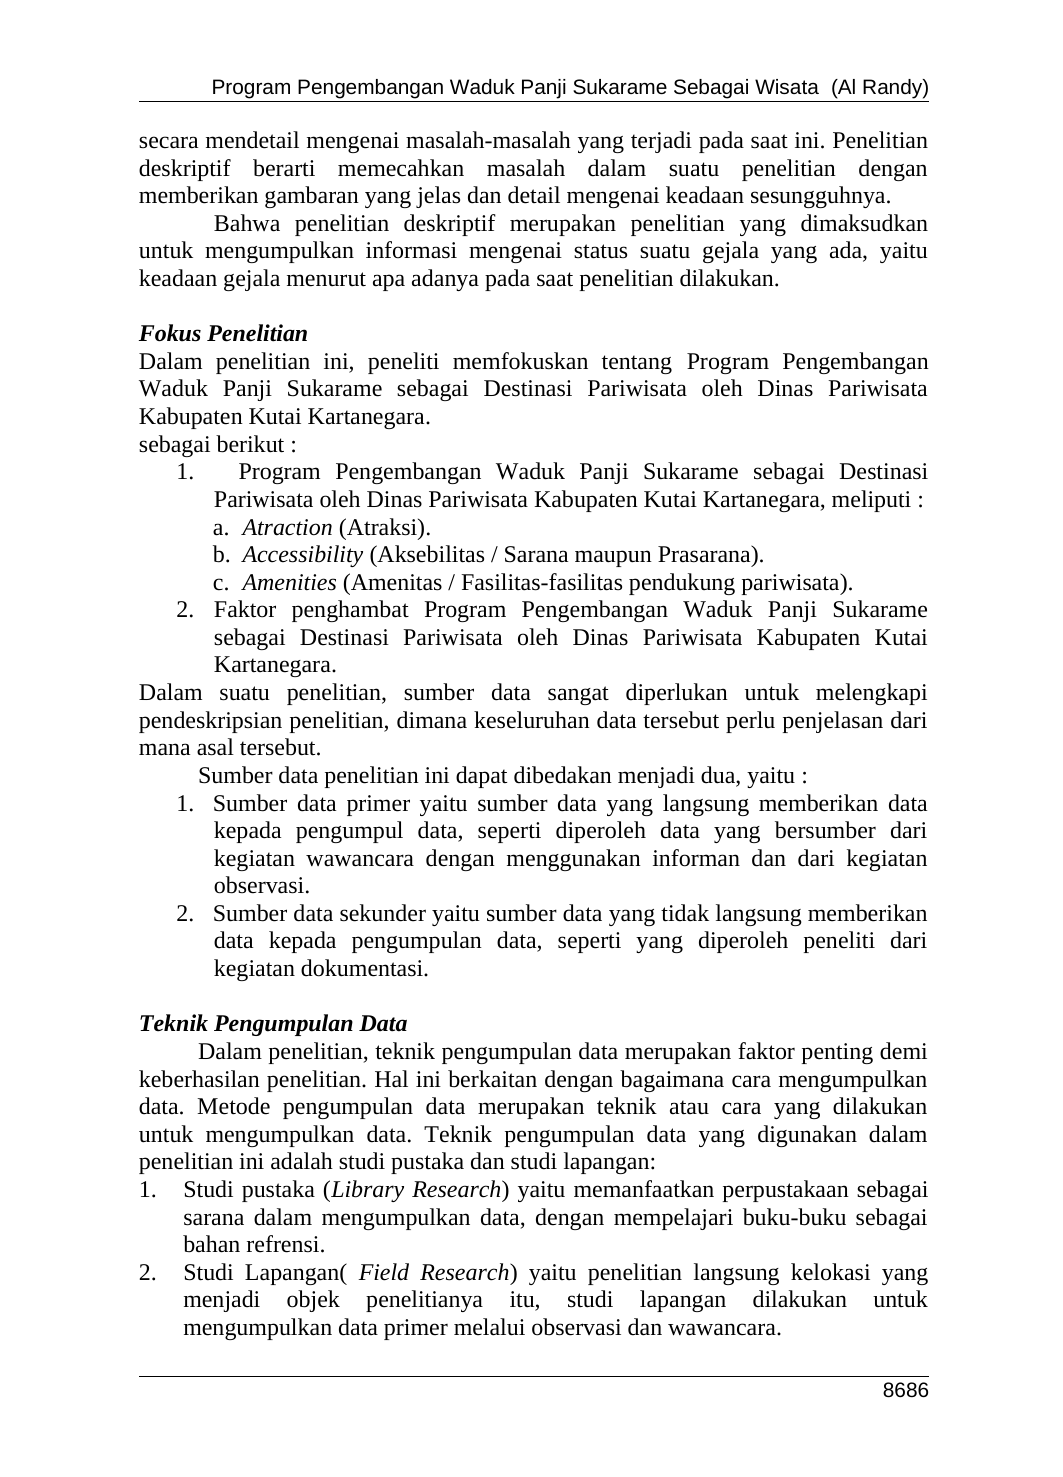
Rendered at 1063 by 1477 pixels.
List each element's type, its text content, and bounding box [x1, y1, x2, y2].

list Studi pustaka (Library Research) yaitu memanfaatkan perpustakaan sebagai sarana dalam mengumpulkan data, dengan mempelajari buku-buku sebagai bahan refrensi. [139, 1175, 929, 1258]
list Studi Lapangan( Field Research) yaitu penelitian langsung kelokasi yang menjadi objek penelitianya itu, studi lapangan dilakukan untuk mengumpulkan data primer melalui observasi dan wawancara. [139, 1258, 929, 1341]
text Teknik Pengumpulan Data [139, 1009, 929, 1037]
text Sumber data penelitian ini dapat dibedakan menjadi dua, yaitu : [139, 761, 929, 788]
list Amenities (Amenitas / Fasilitas-fasilitas pendukung pariwisata). [213, 568, 929, 595]
text Dalam penelitian ini, peneliti memfokuskan tentang Program Pengembangan Waduk Panji Sukarame sebagai Destinasi Pariwisata oleh Dinas Pariwisata Kabupaten Kutai Kartanegara. [139, 347, 929, 430]
list Accessibility (Aksebilitas / Sarana maupun Prasarana). [213, 540, 929, 568]
text Dalam penelitian, teknik pengumpulan data merupakan faktor penting demi keberhasilan penelitian. Hal ini berkaitan dengan bagaimana cara mengumpulkan data. Metode pengumpulan data merupakan teknik atau cara yang dilakukan untuk mengumpulkan data. Teknik pengumpulan data yang digunakan dalam penelitian ini adalah studi pustaka dan studi lapangan: [139, 1037, 929, 1175]
list Program Pengembangan Waduk Panji Sukarame sebagai Destinasi Pariwisata oleh Dinas Pariwisata Kabupaten Kutai Kartanegara, meliputi : [176, 457, 929, 512]
text Bahwa penelitian deskriptif merupakan penelitian yang dimaksudkan untuk mengumpulkan informasi mengenai status suatu gejala yang ada, yaitu keadaan gejala menurut apa adanya pada saat penelitian dilakukan. [139, 209, 929, 292]
text sebagai berikut : [139, 430, 929, 457]
list Sumber data sekunder yaitu sumber data yang tidak langsung memberikan data kepada pengumpulan data, seperti yang diperoleh peneliti dari kegiatan dokumentasi. [176, 899, 929, 982]
list Sumber data primer yaitu sumber data yang langsung memberikan data kepada pengumpul data, seperti diperoleh data yang bersumber dari kegiatan wawancara dengan menggunakan informan dan dari kegiatan observasi. [176, 788, 929, 899]
list Atraction (Atraksi). [213, 512, 929, 540]
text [139, 126, 929, 209]
text Dalam suatu penelitian, sumber data sangat diperlukan untuk melengkapi pendeskripsian penelitian, dimana keseluruhan data tersebut perlu penjelasan dari mana asal tersebut. [139, 678, 929, 761]
list Faktor penghambat Program Pengembangan Waduk Panji Sukarame sebagai Destinasi Pariwisata oleh Dinas Pariwisata Kabupaten Kutai Kartanegara. [176, 595, 929, 678]
text Fokus Penelitian [139, 319, 929, 347]
